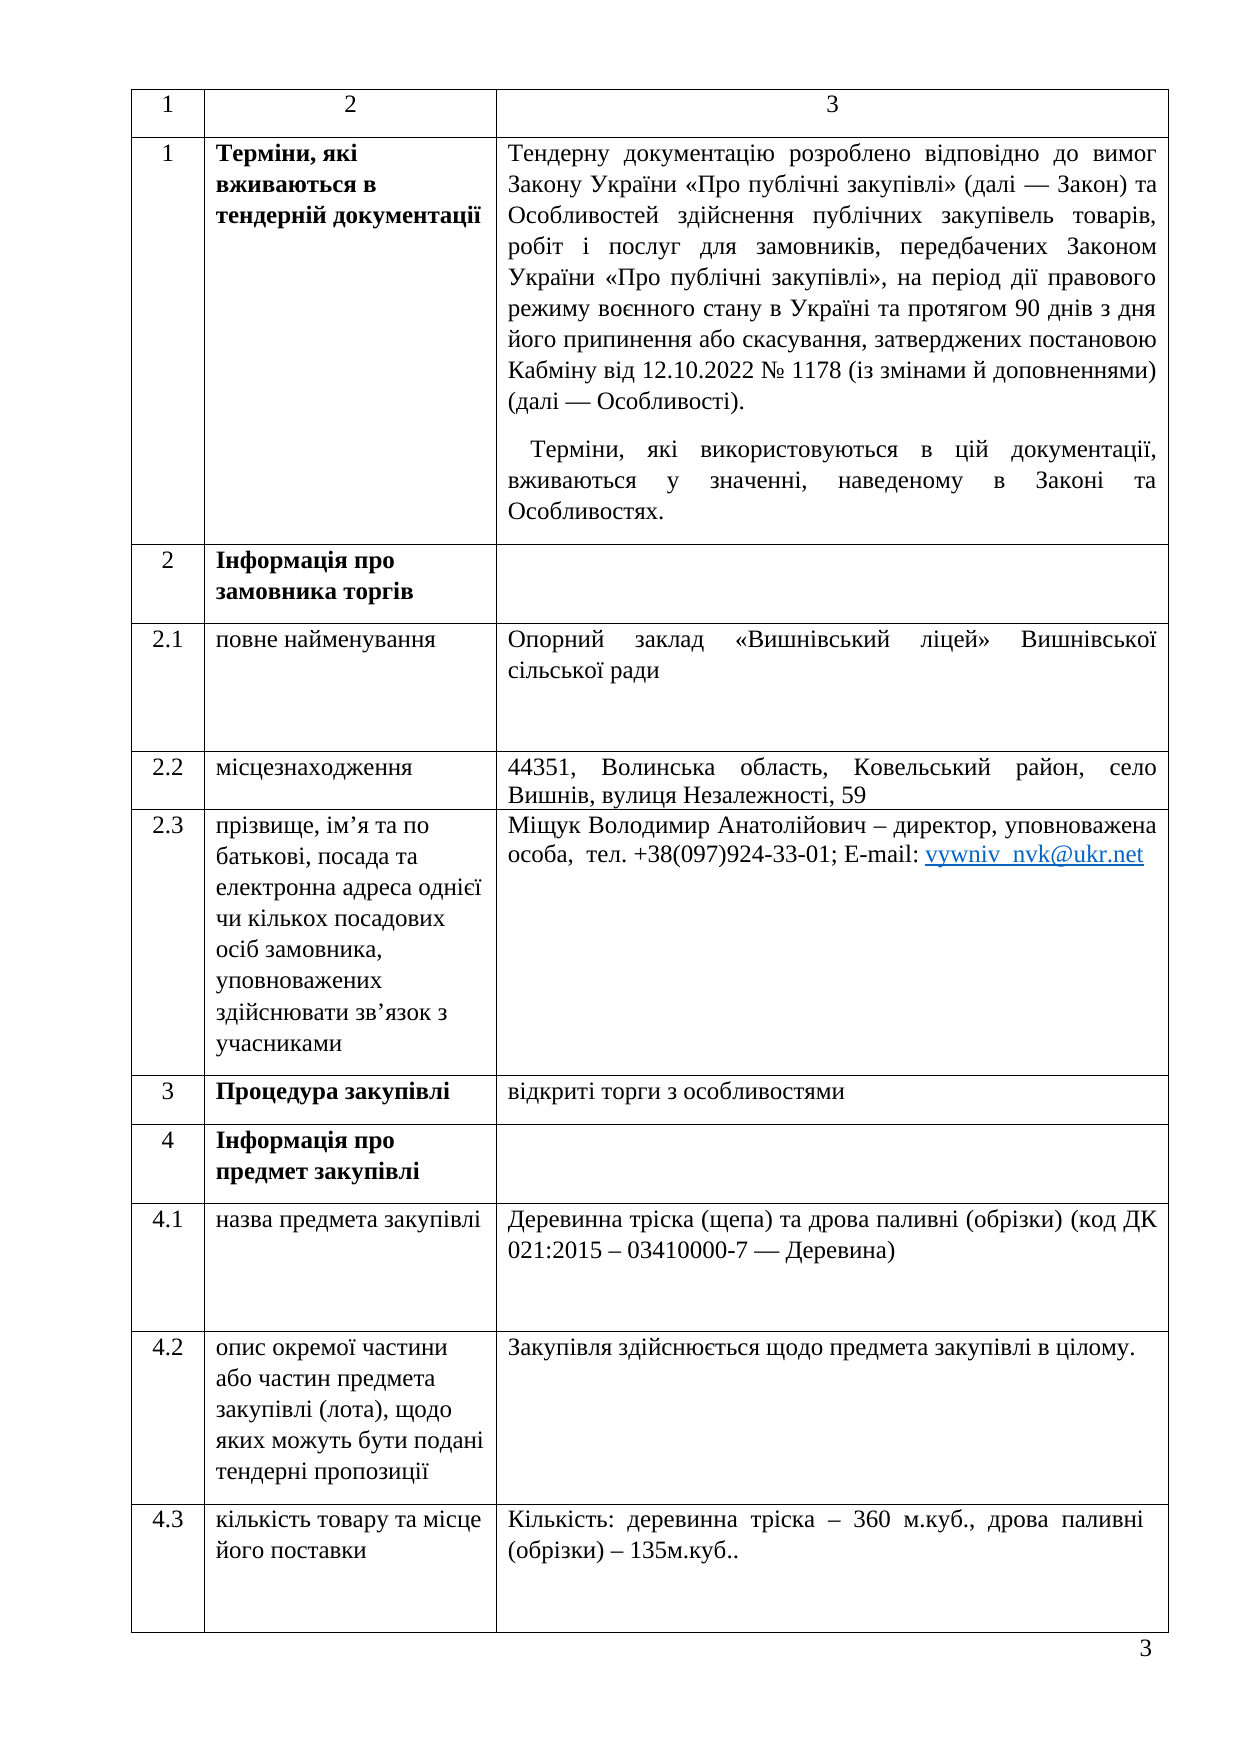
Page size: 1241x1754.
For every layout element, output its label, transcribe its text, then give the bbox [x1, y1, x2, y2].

table_cell 4.3 [132, 1505, 204, 1632]
table_cell 2 [132, 545, 204, 623]
table_cell Інформація про замовника торгів [205, 545, 496, 623]
table_cell 2 [205, 90, 496, 137]
table_cell 1 [132, 90, 204, 137]
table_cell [497, 1505, 1168, 1632]
table_cell Інформація про предмет закупівлі [205, 1125, 496, 1203]
table_cell 3 [497, 90, 1168, 137]
table_cell 4.1 [132, 1204, 204, 1331]
table_cell прізвище, ім’я та по батькові, посада та електронна адреса однієї чи кількох посадових осіб замовника, уповноважених здійснювати зв’язок з учасниками [205, 810, 496, 1075]
table_cell 1 [132, 138, 204, 544]
table_cell Закупівля здійснюється щодо предмета закупівлі в цілому. [497, 1332, 1168, 1503]
table_cell опис окремої частини або частин предмета закупівлі (лота), щодо яких можуть бути подані тендерні пропозиції [205, 1332, 496, 1503]
table_cell Опорний заклад «Вишнівський ліцей» Вишнівської сільської ради [497, 624, 1168, 751]
table_cell 4 [132, 1125, 204, 1203]
table_cell Тендерну документацію розроблено відповідно до вимог Закону України «Про публічні закупівлі» (далі — Закон) та Особливостей здійснення публічних закупівель товарів, робіт і послуг для замовників, передбачених Законом України «Про публічні закупівлі», на період дії правового режиму воєнного стану в Україні та протягом 90 днів з дня його припинення або скасування, затверджених постановою Кабміну від 12.10.2022 № 1178 (із змінами й доповненнями) (далі — Особливості). Терміни, які використовуються в цій документації, вживаються у значенні, наведеному в Законі та Особливостях. [497, 138, 1168, 544]
table_cell відкриті торги з особливостями [497, 1076, 1168, 1124]
table_cell [497, 545, 1168, 623]
table_cell 4.2 [132, 1332, 204, 1503]
table_cell місцезнаходження [205, 752, 496, 809]
table_cell Терміни, які вживаються в тендерній документації [205, 138, 496, 544]
table_cell 3 [132, 1076, 204, 1124]
table_cell 44351, Волинська область, Ковельський район, село Вишнів, вулиця Незалежності, 59 [497, 752, 1168, 809]
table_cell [205, 1505, 496, 1632]
table_cell [497, 1125, 1168, 1203]
table_cell Міщук Володимир Анатолійович – директор, уповноважена особа, тел. +38(097)924-33-01; E-mail: vywniv_nvk@ukr.net [497, 810, 1168, 1075]
table_cell повне найменування [205, 624, 496, 751]
table_cell 2.3 [132, 810, 204, 1075]
table_cell Процедура закупівлі [205, 1076, 496, 1124]
table_cell Деревинна тріска (щепа) та дрова паливні (обрізки) (код ДК 021:2015 – 03410000-7 — Деревина) [497, 1204, 1168, 1331]
table_cell 2.1 [132, 624, 204, 751]
table_cell 2.2 [132, 752, 204, 809]
table_cell назва предмета закупівлі [205, 1204, 496, 1331]
